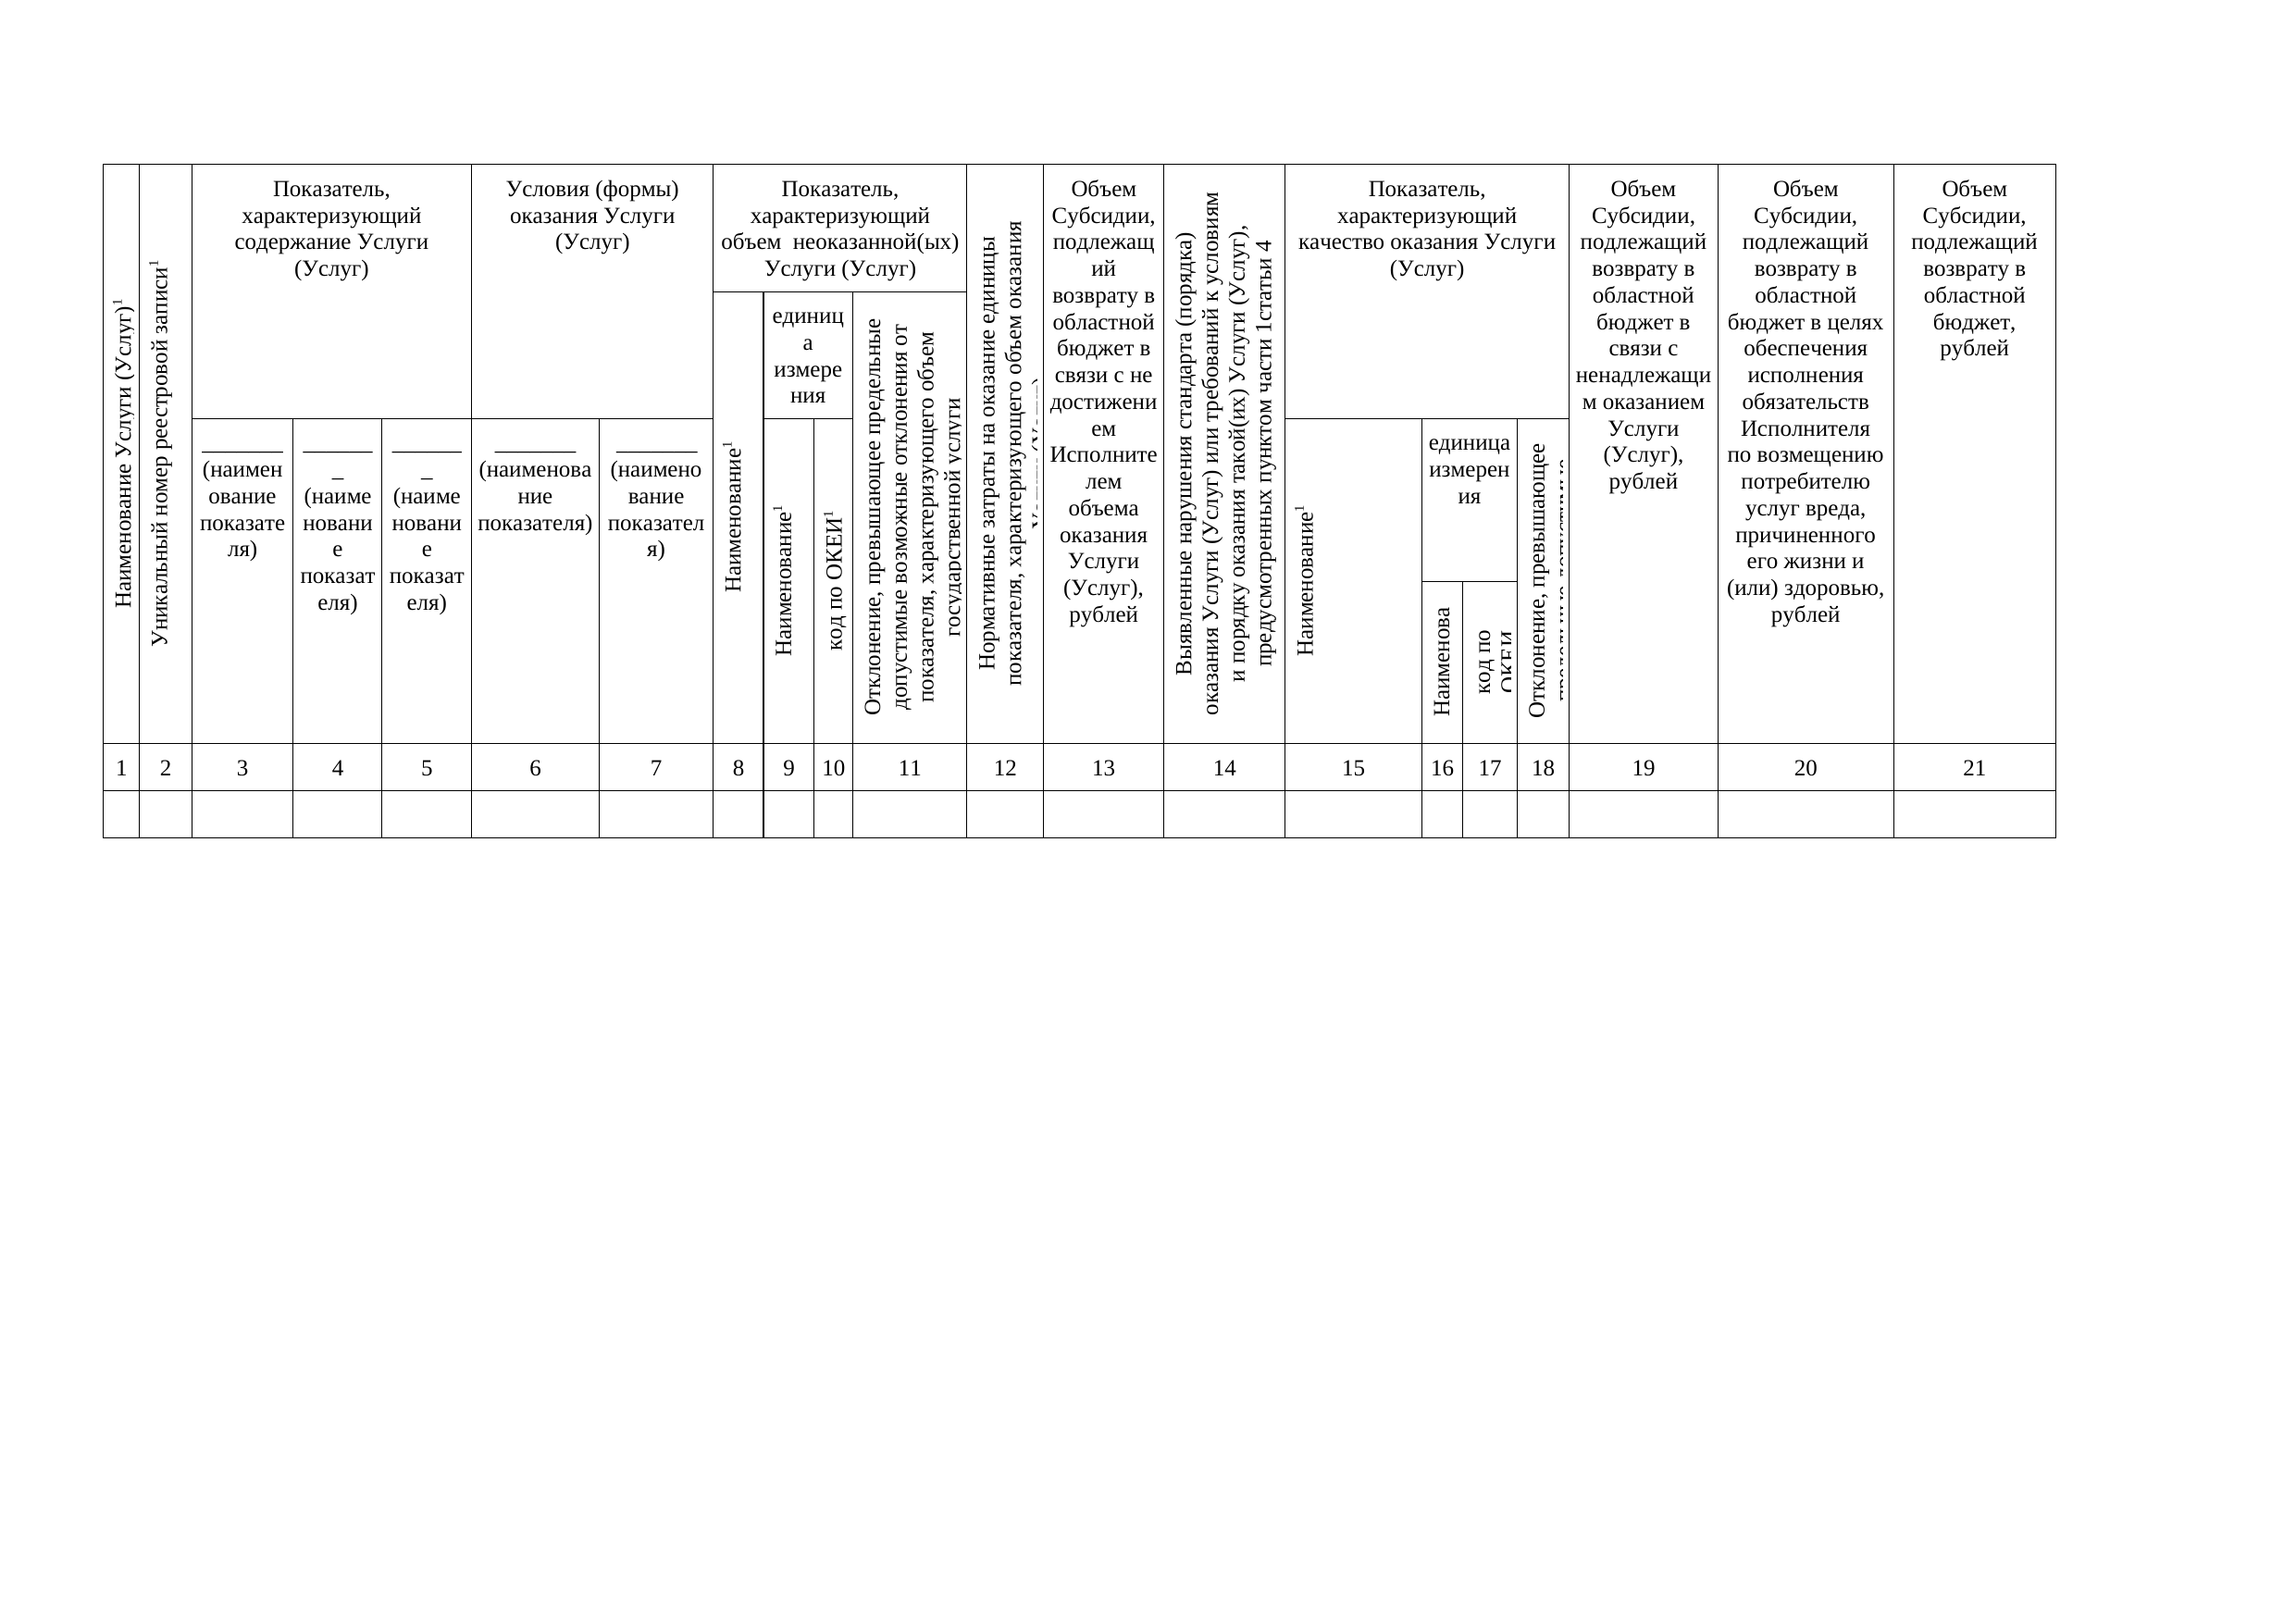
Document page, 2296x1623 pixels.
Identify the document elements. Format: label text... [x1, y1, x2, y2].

table_cell [814, 791, 852, 837]
table_cell [1463, 791, 1517, 837]
table_header Выявленные нарушения стандарта (порядка) оказания Услуги (Услуг) или требований к условиям и порядку оказания такой(их) Услуги (Услуг), предусмотренных пунктом части 1статьи 4 Федерального закона [1164, 165, 1285, 743]
table_cell единица измерения [1422, 419, 1517, 580]
table_cell [140, 791, 192, 837]
table_cell 19 [1570, 744, 1718, 790]
table_header Нормативные затраты на оказание единицы показателя, характеризующего объем оказания Услуги (Услуг) [967, 165, 1043, 743]
table_cell [853, 791, 966, 837]
table_cell 10 [814, 744, 852, 790]
table_cell [1570, 791, 1718, 837]
table_cell [967, 791, 1043, 837]
table_cell [714, 791, 763, 837]
table_cell [472, 791, 599, 837]
table_cell [600, 791, 713, 837]
table_header Объем Субсидии, подлежащий возврату в областной бюджет в связи с не достижением Исполнителем объема оказания Услуги (Услуг), рублей [1044, 165, 1163, 743]
table_cell [1164, 791, 1285, 837]
table_header Объем Субсидии, подлежащий возврату в областной бюджет в связи с ненадлежащим оказанием Услуги (Услуг), рублей [1570, 165, 1718, 743]
table_cell Наименование [1422, 582, 1462, 743]
table_cell [293, 791, 381, 837]
table_cell 2 [140, 744, 192, 790]
table_cell Наименование1 [764, 419, 813, 743]
table_cell 14 [1164, 744, 1285, 790]
table_cell 6 [472, 744, 599, 790]
table_cell 16 [1422, 744, 1462, 790]
table_header Показатель, характеризующий содержание Услуги (Услуг) [192, 165, 471, 418]
table_cell 11 [853, 744, 966, 790]
table_cell [1422, 791, 1462, 837]
table_cell [1044, 791, 1163, 837]
table_header Показатель, характеризующий качество оказания Услуги (Услуг) [1285, 165, 1569, 418]
table_cell _______ (наименование показателя) [382, 419, 471, 743]
table_cell [382, 791, 471, 837]
table_cell [764, 791, 813, 837]
table_header Показатель, характеризующий объем неоказанной(ых) Услуги (Услуг) [714, 165, 966, 291]
table_cell 18 [1518, 744, 1569, 790]
table_cell _______ (наименование показателя) [600, 419, 713, 743]
table_cell Наименование1 [1285, 419, 1421, 743]
table_cell _______ (наименование показателя) [192, 419, 292, 743]
table_cell 9 [764, 744, 813, 790]
table_cell 4 [293, 744, 381, 790]
table_cell 13 [1044, 744, 1163, 790]
table_cell [104, 791, 139, 837]
table_cell 21 [1894, 744, 2055, 790]
table_cell 12 [967, 744, 1043, 790]
table_cell 20 [1719, 744, 1893, 790]
table_cell _______ (наименование показателя) [472, 419, 599, 743]
table_cell _______ (наименование показателя) [293, 419, 381, 743]
table_cell Наименование1 [714, 292, 763, 743]
table_cell [1719, 791, 1893, 837]
table_cell 7 [600, 744, 713, 790]
table_cell код по ОКЕИ1 [814, 419, 852, 743]
table_cell [1518, 791, 1569, 837]
table_cell [192, 791, 292, 837]
table_cell 17 [1463, 744, 1517, 790]
table_header Объем Субсидии, подлежащий возврату в областной бюджет, рублей [1894, 165, 2055, 743]
table_cell код по ОКЕИ [1463, 582, 1517, 743]
table_cell 1 [104, 744, 139, 790]
table_cell 5 [382, 744, 471, 790]
table_cell Отклонение, превышающее предельные допустимые возможные отклонения от показателя, характеризующего качество оказания Услуги (Услуг) 6 [1518, 419, 1569, 743]
table_cell [1285, 791, 1421, 837]
table_cell 3 [192, 744, 292, 790]
table_header Объем Субсидии, подлежащий возврату в областной бюджет в целях обеспечения исполнения обязательств Исполнителя по возмещению потребителю услуг вреда, причиненного его жизни и (или) здоровью, рублей [1719, 165, 1893, 743]
table_header Уникальный номер реестровой записи1 [140, 165, 192, 743]
table_cell Отклонение, превышающее предельные допустимые возможные отклонения от показателя, характеризующего объем государственной услуги [853, 292, 966, 743]
table_cell единица измерения [764, 292, 852, 418]
table_cell 15 [1285, 744, 1421, 790]
table_cell 8 [714, 744, 763, 790]
table_cell [1894, 791, 2055, 837]
table_header Наименование Услуги (Услуг)1 [104, 165, 139, 743]
table_header Условия (формы) оказания Услуги (Услуг) [472, 165, 713, 418]
